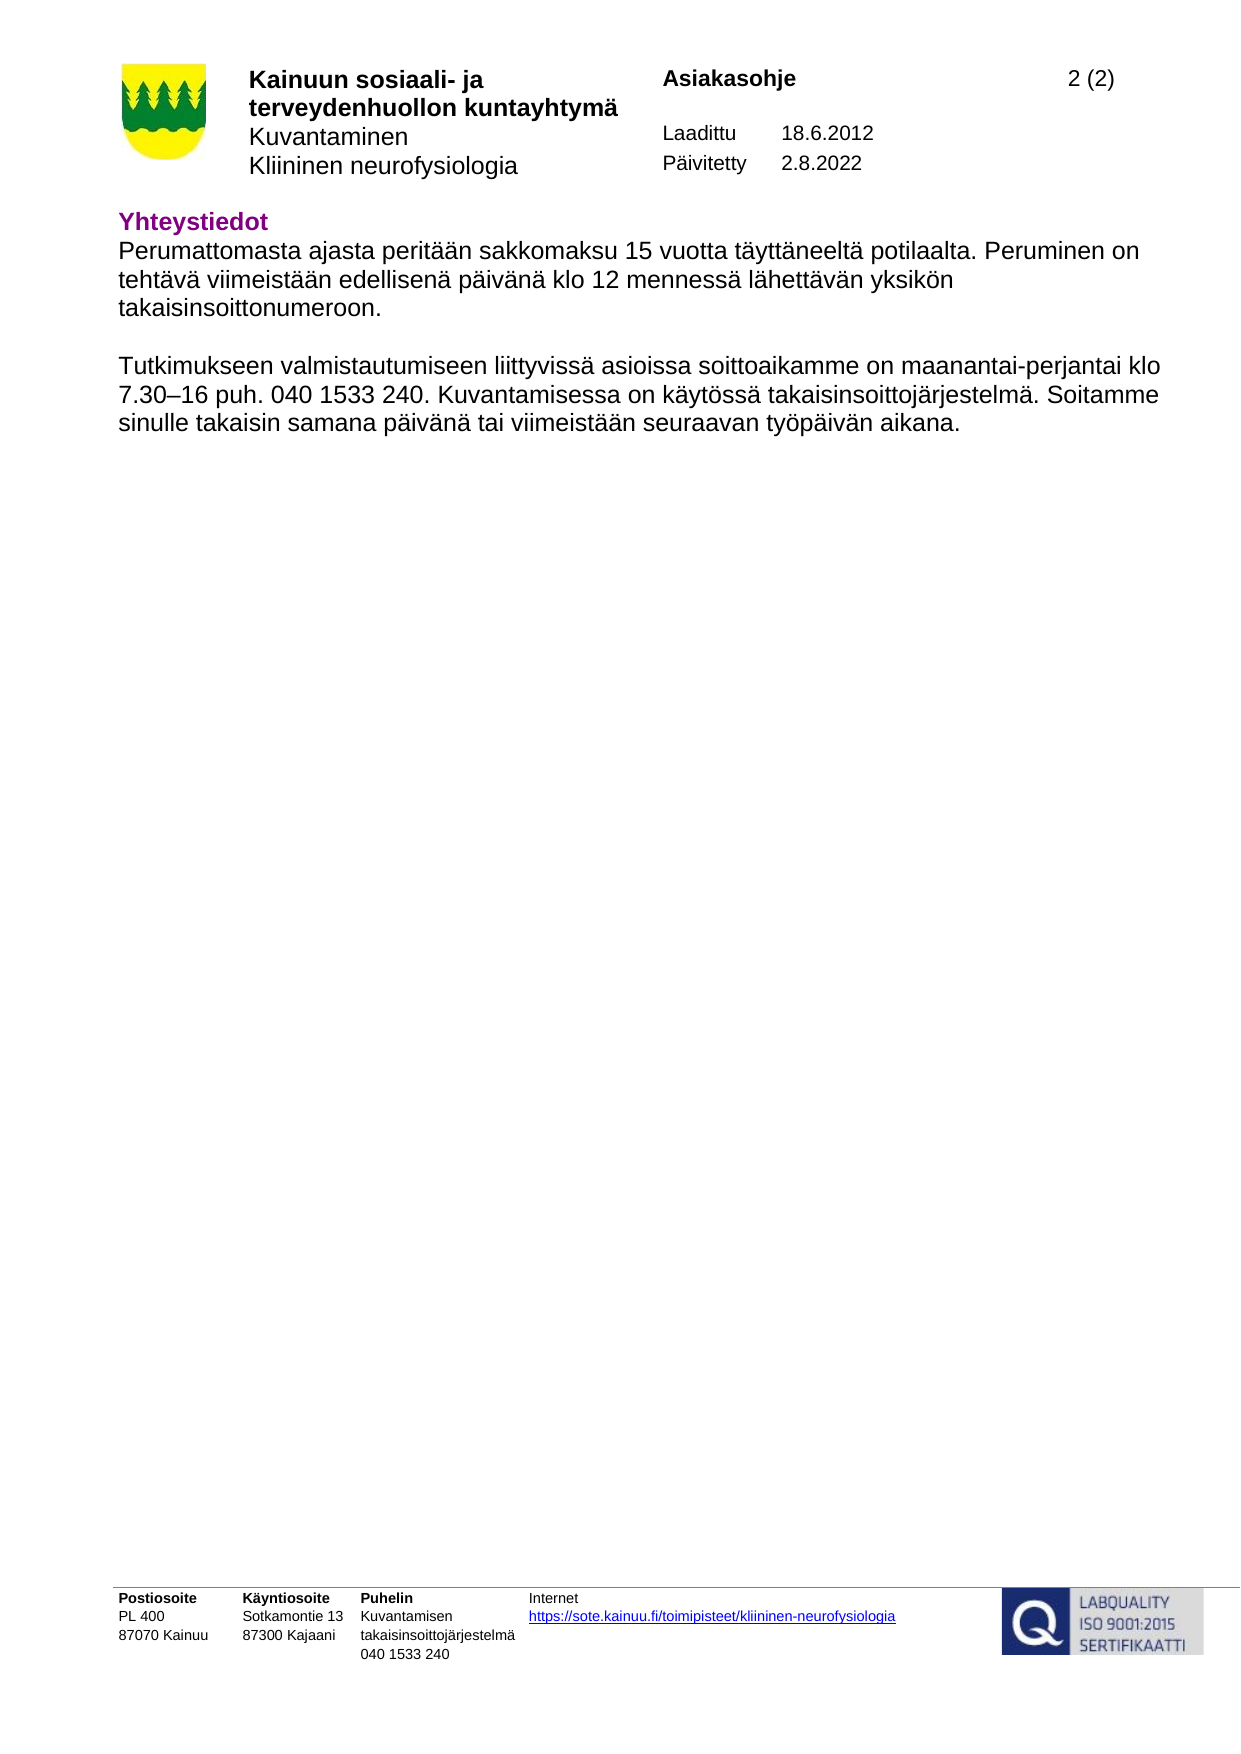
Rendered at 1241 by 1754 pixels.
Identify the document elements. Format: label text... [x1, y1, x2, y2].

text Yhteystiedot [118, 207, 1181, 236]
picture [1000, 1588, 1204, 1654]
text Perumattomasta ajasta peritään sakkomaksu 15 vuotta täyttäneeltä potilaalta. Peruminen on tehtävä viimeistään edellisenä päivänä klo 12 mennessä lähettävän yksikön takaisinsoittonumeroon. [118, 236, 1181, 322]
picture [120, 63, 207, 160]
text Tutkimukseen valmistautumiseen liittyvissä asioissa soittoaikamme on maanantai-perjantai klo 7.30–16 puh. 040 1533 240. Kuvantamisessa on käytössä takaisinsoittojärjestelmä. Soitamme sinulle takaisin samana päivänä tai viimeistään seuraavan työpäivän aikana. [118, 351, 1181, 437]
